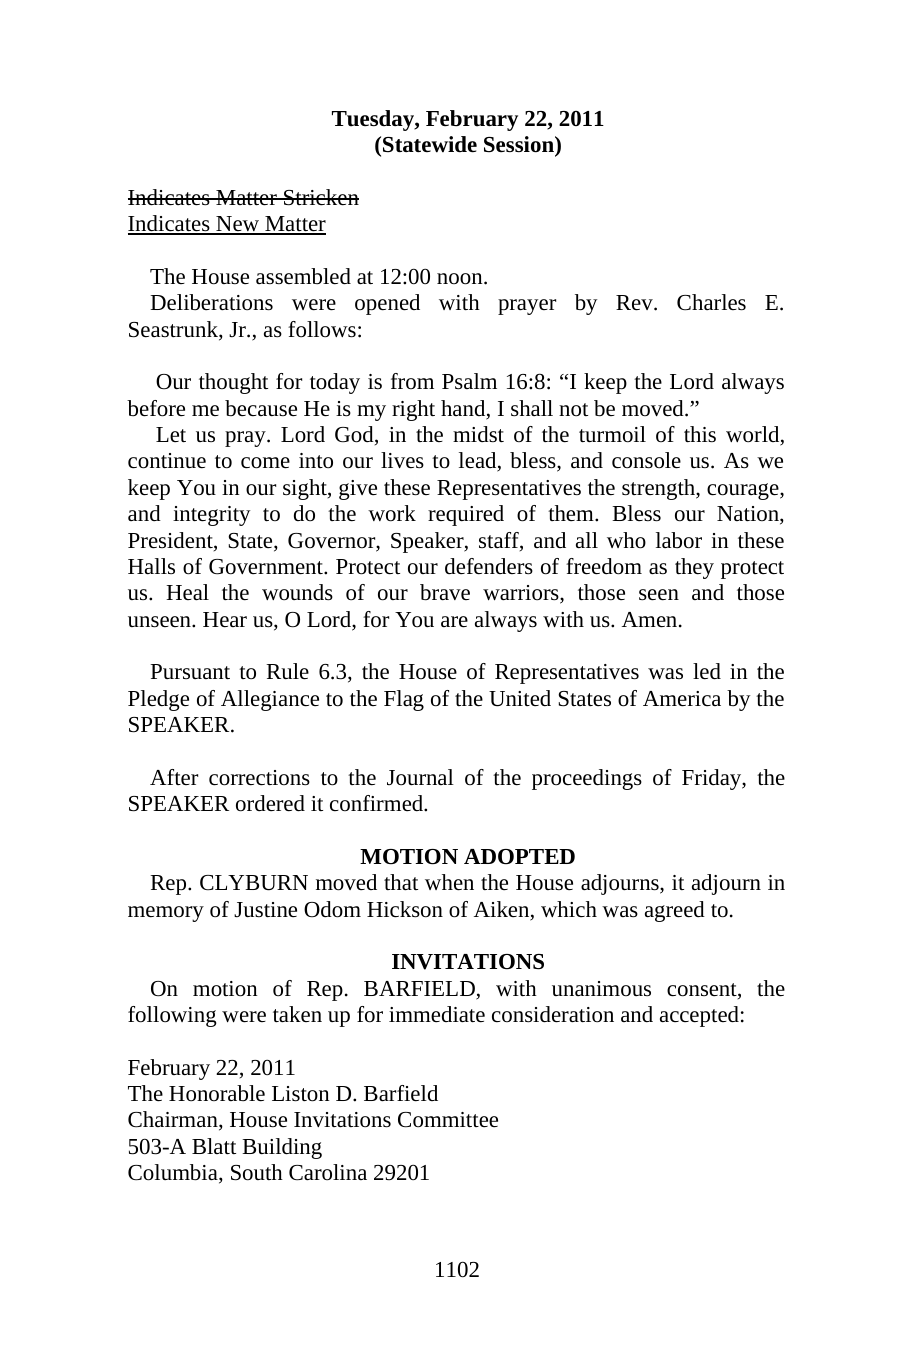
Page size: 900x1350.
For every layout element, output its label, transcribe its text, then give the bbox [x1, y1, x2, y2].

text Rep. CLYBURN moved that when the House adjourns, it adjourn in memory of Justine Odom Hickson of Aiken, which was agreed to. [127, 869, 786, 922]
text Our thought for today is from Psalm 16:8: “I keep the Lord always before me because He is my right hand, I shall not be moved.” [127, 368, 786, 421]
text INVITATIONS [127, 948, 786, 975]
text The House assembled at 12:00 noon. [127, 263, 786, 289]
text Let us pray. Lord God, in the midst of the turmoil of this world, continue to come into our lives to lead, bless, and console us. As we keep You in our sight, give these Representatives the strength, courage, and integrity to do the work required of them. Bless our Nation, President, State, Governor, Speaker, staff, and all who labor in these Halls of Government. Protect our defenders of freedom as they protect us. Heal the wounds of our brave warriors, those seen and those unseen. Hear us, O Lord, for You are always with us. Amen. [127, 421, 786, 632]
text On motion of Rep. BARFIELD, with unanimous consent, the following were taken up for immediate consideration and accepted: [127, 975, 786, 1027]
text 503-A Blatt Building [127, 1133, 786, 1159]
text MOTION ADOPTED [127, 843, 786, 869]
text The Honorable Liston D. Barfield [127, 1080, 786, 1106]
text Indicates New Matter [127, 210, 786, 237]
text Columbia, South Carolina 29201 [127, 1159, 786, 1186]
text After corrections to the Journal of the proceedings of Friday, the SPEAKER ordered it confirmed. [127, 764, 786, 817]
text Chairman, House Invitations Committee [127, 1106, 786, 1133]
text Deliberations were opened with prayer by Rev. Charles E. Seastrunk, Jr., as follows: [127, 289, 786, 342]
text Pursuant to Rule 6.3, the House of Representatives was led in the Pledge of Allegiance to the Flag of the United States of America by the SPEAKER. [127, 658, 786, 737]
text Indicates Matter Stricken [127, 184, 786, 210]
text February 22, 2011 [127, 1054, 786, 1080]
